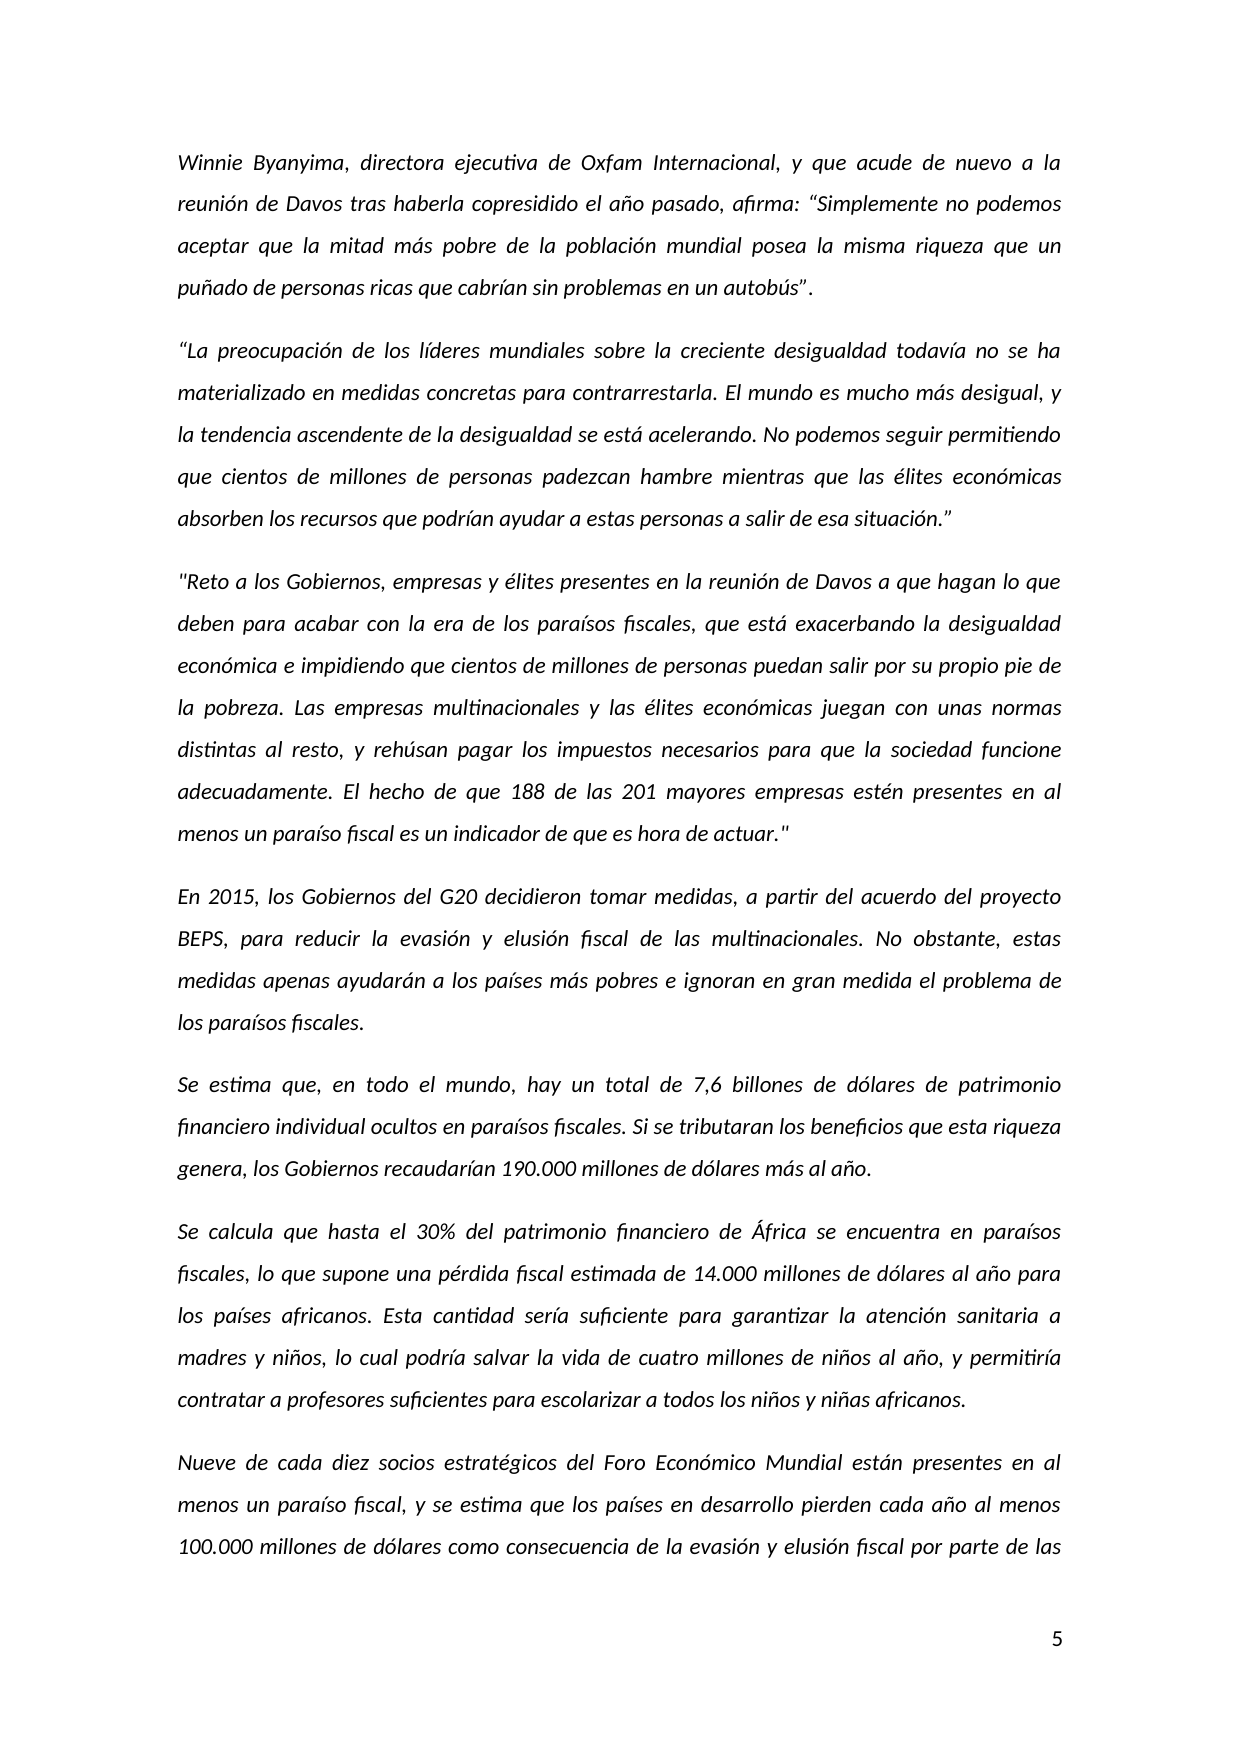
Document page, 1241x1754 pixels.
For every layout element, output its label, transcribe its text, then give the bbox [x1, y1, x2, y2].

text Se calcula que hasta el 30% del patrimonio financiero de África se encuentra en paraísos fiscales, lo que supone una pérdida fiscal estimada de 14.000 millones de dólares al año para los países africanos. Esta cantidad sería suficiente para garantizar la atención sanitaria a madres y niños, lo cual podría salvar la vida de cuatro millones de niños al año, y permitiría contratar a profesores suficientes para escolarizar a todos los niños y niñas africanos. [177, 1217, 1063, 1413]
text Winnie Byanyima, directora ejecutiva de Oxfam Internacional, y que acude de nuevo a la reunión de Davos tras haberla copresidido el año pasado, afirma: “Simplemente no podemos aceptar que la mitad más pobre de la población mundial posea la misma riqueza que un puñado de personas ricas que cabrían sin problemas en un autobús”. [177, 148, 1063, 302]
text Se estima que, en todo el mundo, hay un total de 7,6 billones de dólares de patrimonio financiero individual ocultos en paraísos fiscales. Si se tributaran los beneficios que esta riqueza genera, los Gobiernos recaudarían 190.000 millones de dólares más al año. [177, 1071, 1063, 1182]
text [177, 1448, 1063, 1560]
text "Reto a los Gobiernos, empresas y élites presentes en la reunión de Davos a que hagan lo que deben para acabar con la era de los paraísos fiscales, que está exacerbando la desigualdad económica e impidiendo que cientos de millones de personas puedan salir por su propio pie de la pobreza. Las empresas multinacionales y las élites económicas juegan con unas normas distintas al resto, y rehúsan pagar los impuestos necesarios para que la sociedad funcione adecuadamente. El hecho de que 188 de las 201 mayores empresas estén presentes en al menos un paraíso fiscal es un indicador de que es hora de actuar." [177, 567, 1063, 847]
text En 2015, los Gobiernos del G20 decidieron tomar medidas, a partir del acuerdo del proyecto BEPS, para reducir la evasión y elusión fiscal de las multinacionales. No obstante, estas medidas apenas ayudarán a los países más pobres e ignoran en gran medida el problema de los paraísos fiscales. [177, 882, 1063, 1036]
text “La preocupación de los líderes mundiales sobre la creciente desigualdad todavía no se ha materializado en medidas concretas para contrarrestarla. El mundo es mucho más desigual, y la tendencia ascendente de la desigualdad se está acelerando. No podemos seguir permitiendo que cientos de millones de personas padezcan hambre mientras que las élites económicas absorben los recursos que podrían ayudar a estas personas a salir de esa situación.” [177, 336, 1063, 532]
